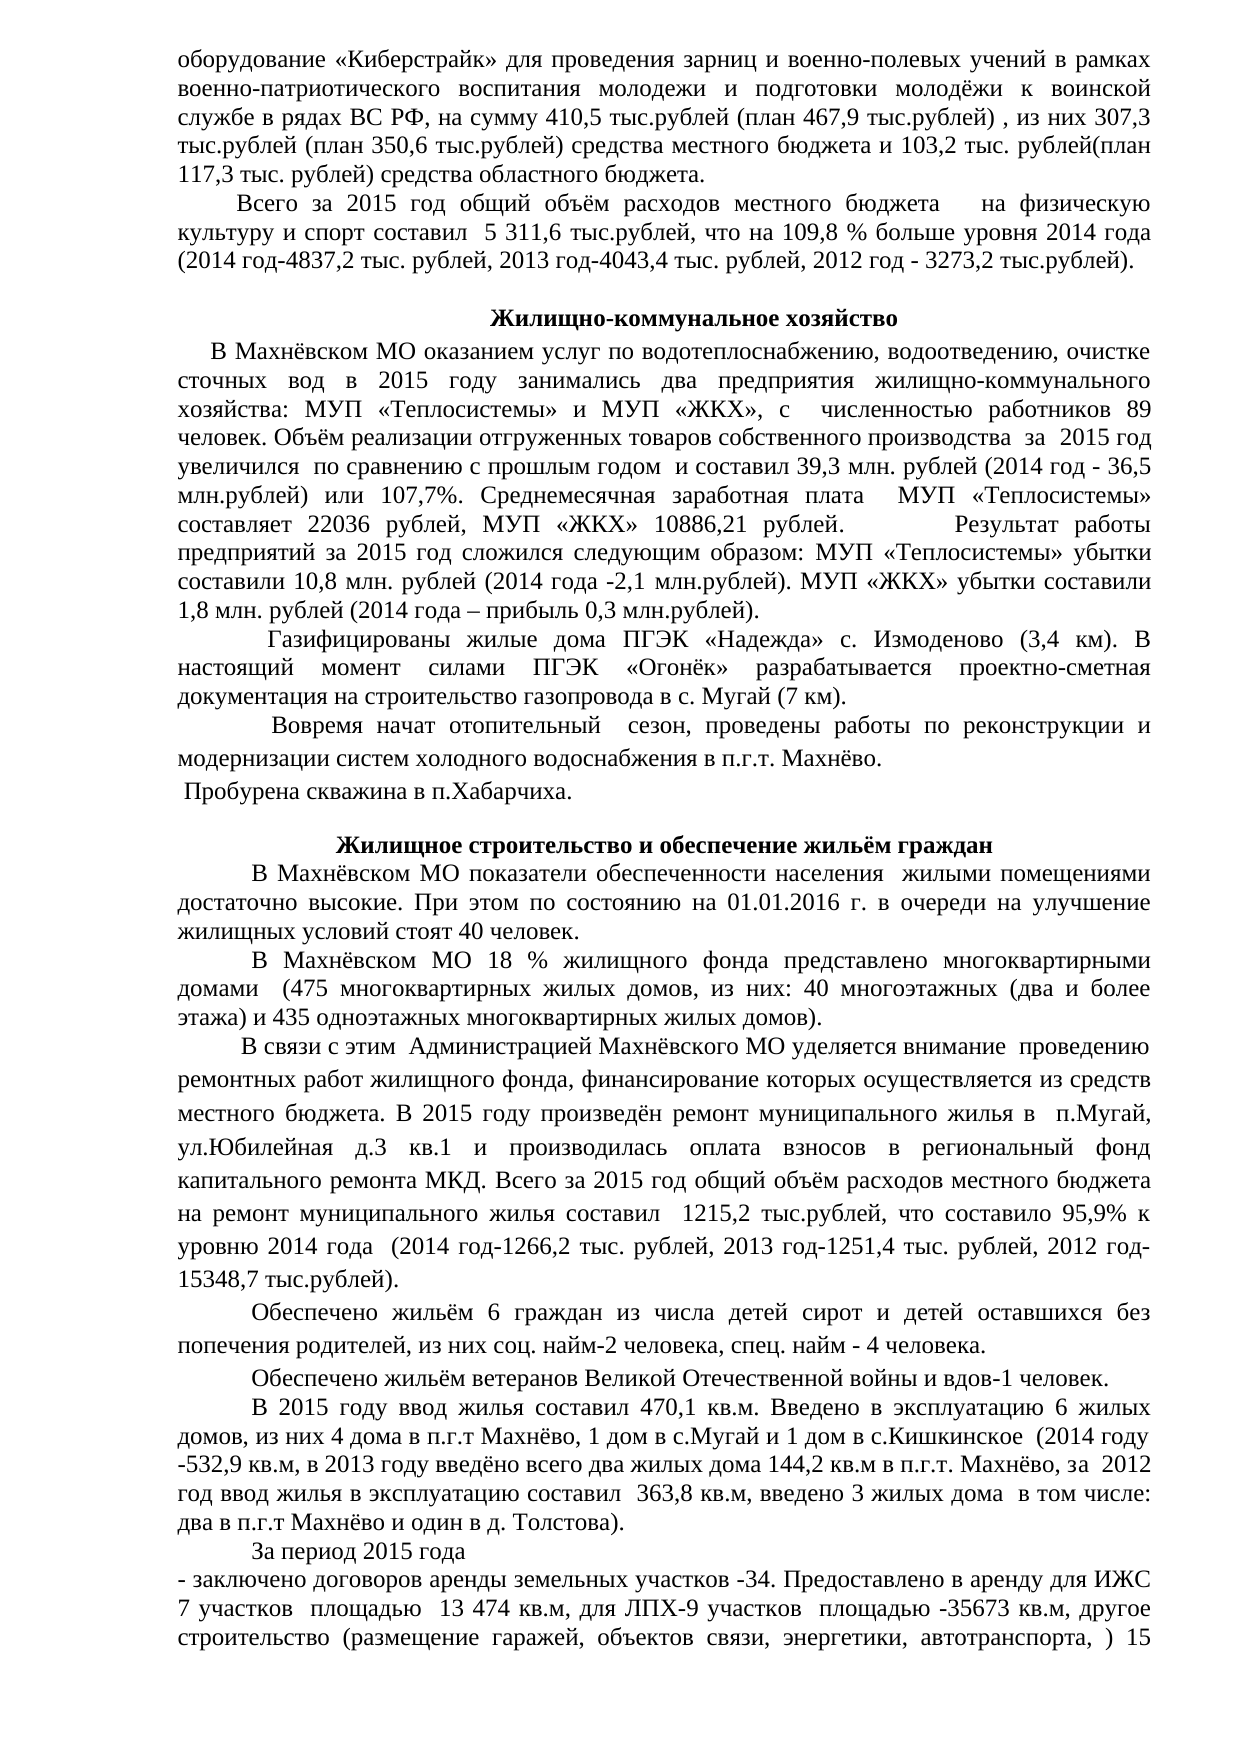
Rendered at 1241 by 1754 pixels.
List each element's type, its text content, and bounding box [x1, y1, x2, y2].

text За период 2015 года [177, 1536, 1152, 1564]
text Жилищно-коммунальное хозяйство [177, 303, 1152, 332]
text В Махнёвском МО показатели обеспеченности населения жилыми помещениями достаточно высокие. При этом по состоянию на 01.01.2016 г. в очереди на улучшение жилищных условий стоят 40 человек. [177, 858, 1152, 945]
text В Махнёвском МО оказанием услуг по водотеплоснабжению, водоотведению, очистке сточных вод в 2015 году занимались два предприятия жилищно-коммунального хозяйства: МУП «Теплосистемы» и МУП «ЖКХ», с численностью работников 89 человек. Объём реализации отгруженных товаров собственного производства за 2015 год увеличился по сравнению с прошлым годом и составил 39,3 млн. рублей (2014 год - 36,5 млн.рублей) или 107,7%. Среднемесячная заработная плата МУП «Теплосистемы» составляет 22036 рублей, МУП «ЖКХ» 10886,21 рублей. Результат работы предприятий за 2015 год сложился следующим образом: МУП «Теплосистемы» убытки составили 10,8 млн. рублей (2014 года -2,1 млн.рублей). МУП «ЖКХ» убытки составили 1,8 млн. рублей (2014 года – прибыль 0,3 млн.рублей). [118, 336, 1152, 624]
text Обеспечено жильём ветеранов Великой Отечественной войны и вдов-1 человек. [177, 1363, 1152, 1392]
text Пробурена скважина в п.Хабарчиха. [177, 776, 1152, 805]
subtitle В 2015 году ввод жилья составил 470,1 кв.м. Введено в эксплуатацию 6 жилых домов, из них 4 дома в п.г.т Махнёво, 1 дом в с.Мугай и 1 дом в с.Кишкинское (2014 году -532,9 кв.м, в 2013 году введёно всего два жилых дома 144,2 кв.м в п.г.т. Махнёво, за 2012 год ввод жилья в эксплуатацию составил 363,8 кв.м, введено 3 жилых дома в том числе: два в п.г.т Махнёво и один в д. Толстова). [177, 1392, 1152, 1536]
text Жилищное строительство и обеспечение жильём граждан [177, 830, 1152, 858]
text Газифицированы жилые дома ПГЭК «Надежда» с. Измоденово (3,4 км). В настоящий момент силами ПГЭК «Огонёк» разрабатывается проектно-сметная документация на строительство газопровода в с. Мугай (7 км). [177, 624, 1152, 710]
text Всего за 2015 год общий объём расходов местного бюджета на физическую культуру и спорт составил 5 311,6 тыс.рублей, что на 109,8 % больше уровня 2014 года (2014 год-4837,2 тыс. рублей, 2013 год-4043,4 тыс. рублей, 2012 год - 3273,2 тыс.рублей). [177, 188, 1152, 274]
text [177, 1564, 1152, 1651]
text В связи с этим Администрацией Махнёвского МО уделяется внимание проведению ремонтных работ жилищного фонда, финансирование которых осуществляется из средств местного бюджета. В 2015 году произведён ремонт муниципального жилья в п.Мугай, ул.Юбилейная д.3 кв.1 и производилась оплата взносов в региональный фонд капитального ремонта МКД. Всего за 2015 год общий объём расходов местного бюджета на ремонт муниципального жилья составил 1215,2 тыс.рублей, что составило 95,9% к уровню 2014 года (2014 год-1266,2 тыс. рублей, 2013 год-1251,4 тыс. рублей, 2012 год-15348,7 тыс.рублей). [177, 1031, 1152, 1293]
text В Махнёвском МО 18 % жилищного фонда представлено многоквартирными домами (475 многоквартирных жилых домов, из них: 40 многоэтажных (два и более этажа) и 435 одноэтажных многоквартирных жилых домов). [177, 945, 1152, 1031]
text Обеспечено жильём 6 граждан из числа детей сирот и детей оставшихся без попечения родителей, из них соц. найм-2 человека, спец. найм - 4 человека. [177, 1297, 1152, 1359]
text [177, 44, 1152, 188]
text Вовремя начат отопительный сезон, проведены работы по реконструкции и модернизации систем холодного водоснабжения в п.г.т. Махнёво. [177, 710, 1152, 772]
